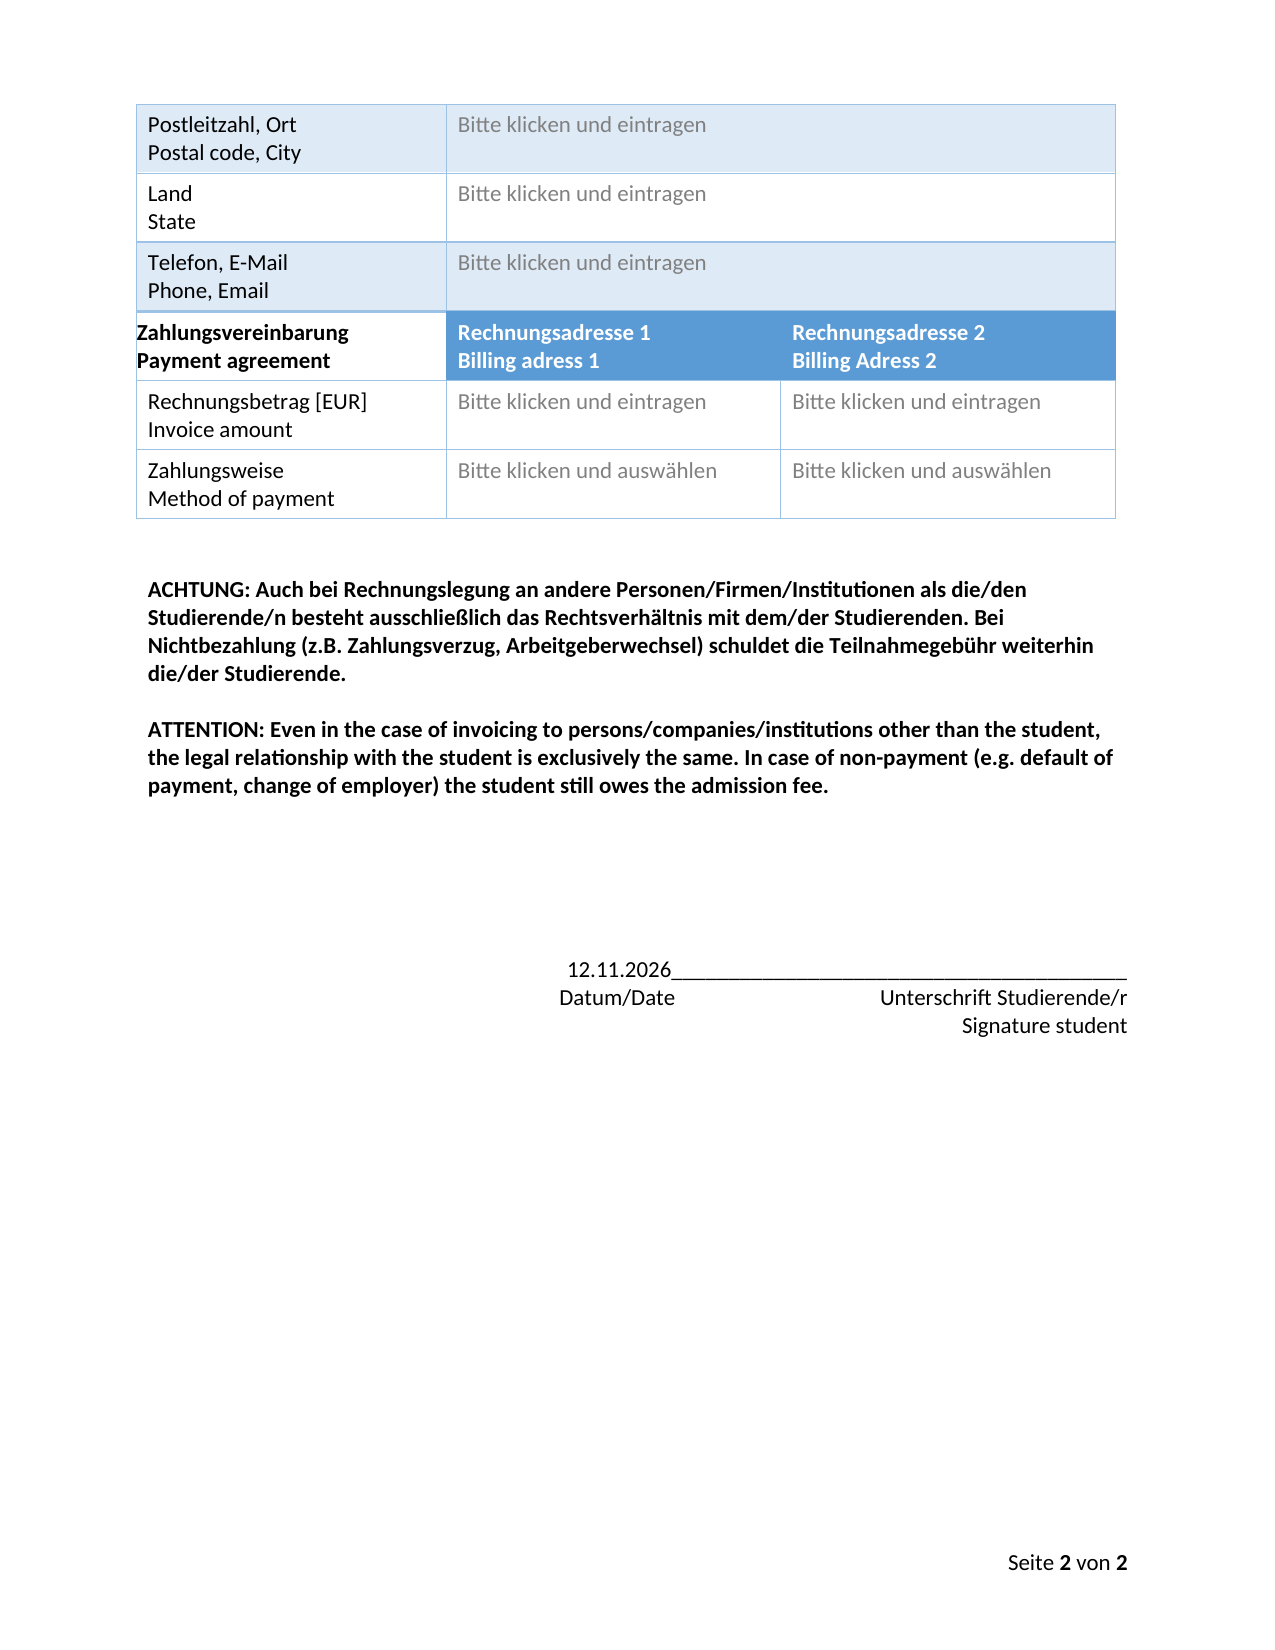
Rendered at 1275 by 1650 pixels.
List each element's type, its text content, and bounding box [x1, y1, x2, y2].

table_cell [781, 381, 1115, 449]
table_cell Postleitzahl, Ort Postal code, City [137, 105, 446, 172]
text ACHTUNG: Auch bei Rechnungslegung an andere Personen/Firmen/Institutionen als die/den Studierende/n besteht ausschließlich das Rechtsverhältnis mit dem/der Studierenden. Bei Nichtbezahlung (z.B. Zahlungsverzug, Arbeitgeberwechsel) schuldet die Teilnahmegebühr weiterhin die/der Studierende. [148, 575, 1127, 687]
table_header Zahlungsvereinbarung Payment agreement [137, 313, 446, 380]
table_cell [781, 450, 1115, 518]
table_cell [447, 243, 1115, 310]
table_cell [447, 174, 1115, 241]
table_header Rechnungsadresse 2 Billing Adress 2 [781, 313, 1115, 380]
table_cell Zahlungsweise Method of payment [137, 450, 446, 518]
table_cell [447, 381, 780, 449]
table_cell Rechnungsbetrag [EUR] Invoice amount [137, 381, 446, 449]
table_cell Land State [137, 174, 446, 241]
table_cell [447, 450, 780, 518]
text 23.09.2020________________________________________ [148, 955, 1127, 983]
table_cell Telefon, E-Mail Phone, Email [137, 243, 446, 310]
table_cell [447, 105, 1115, 172]
text ATTENTION: Even in the case of invoicing to persons/companies/institutions other than the student, the legal relationship with the student is exclusively the same. In case of non-payment (e.g. default of payment, change of employer) the student still owes the admission fee. [148, 715, 1127, 799]
text Datum/Date Unterschrift Studierende/r Signature student [148, 983, 1127, 1039]
table_header Rechnungsadresse 1 Billing adress 1 [447, 313, 780, 380]
